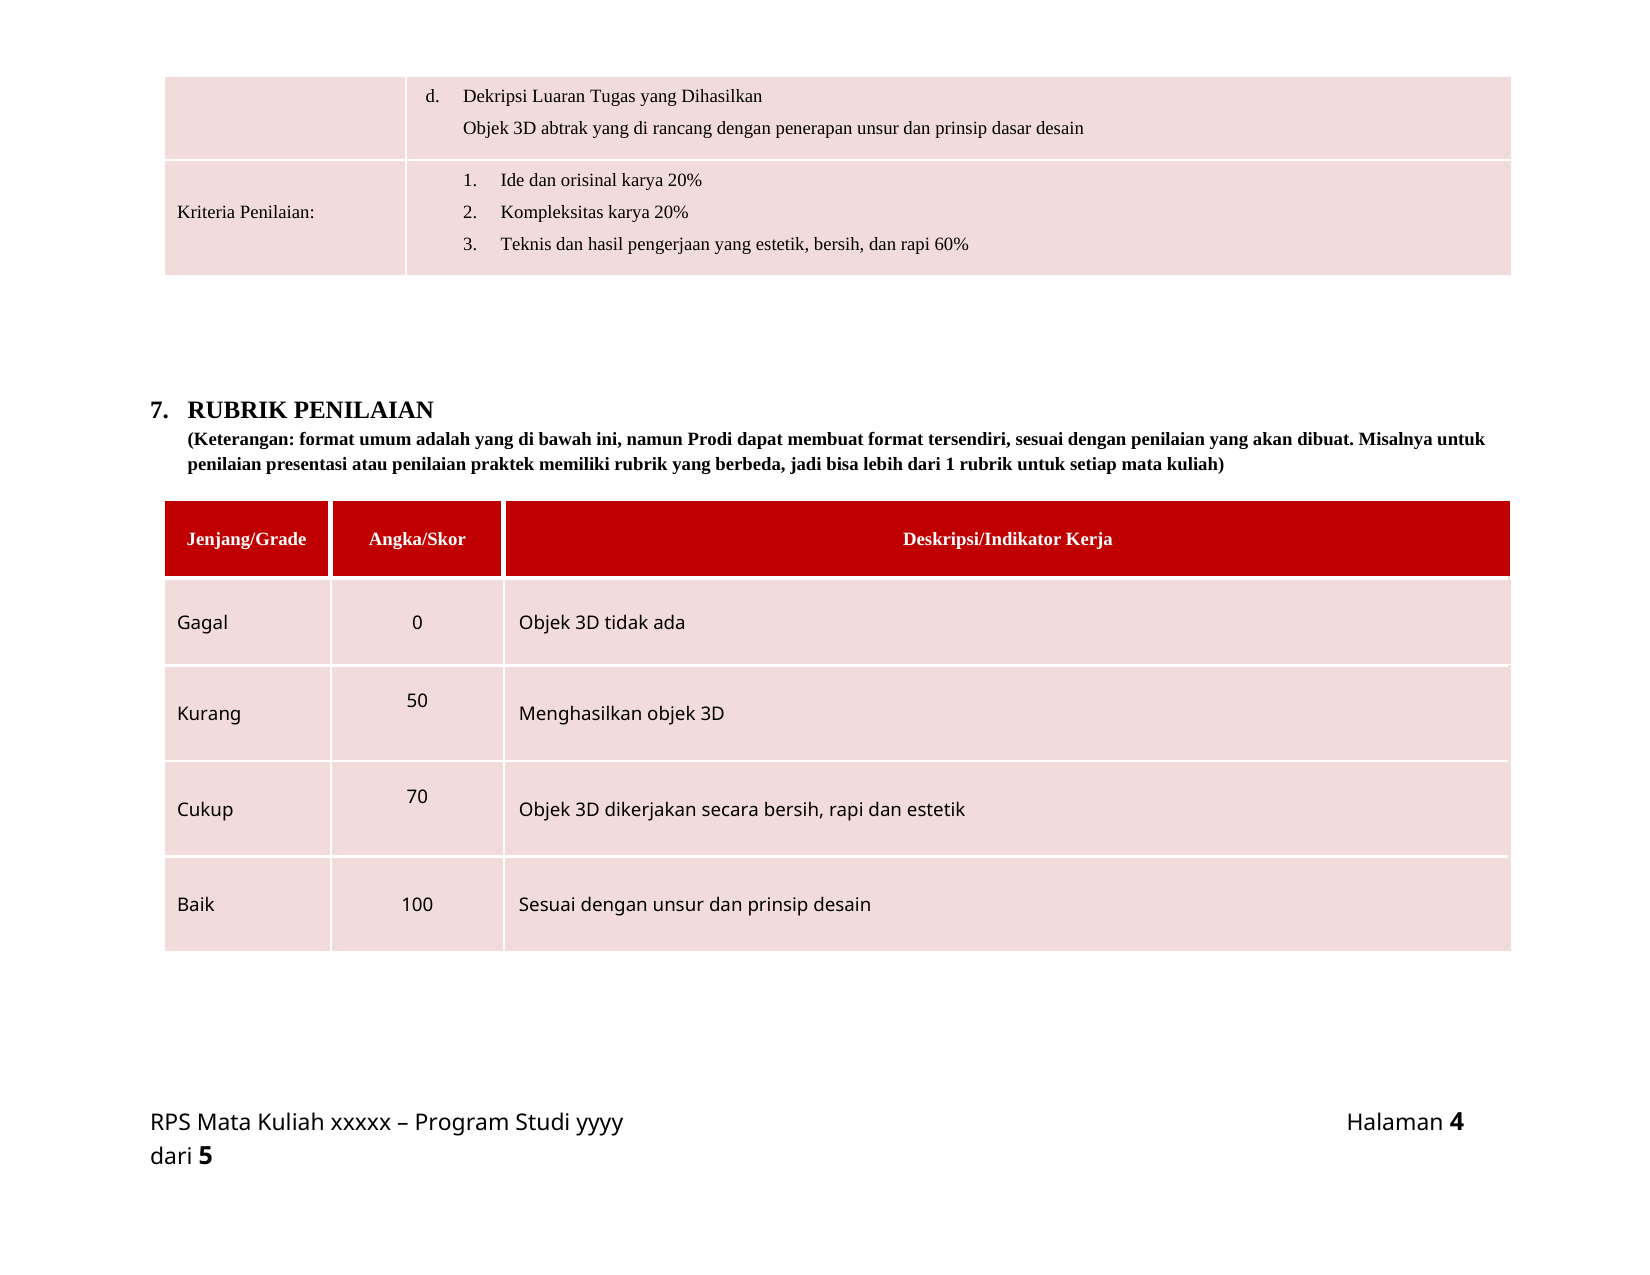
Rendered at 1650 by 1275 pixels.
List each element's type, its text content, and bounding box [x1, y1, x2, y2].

list (Keterangan: format umum adalah yang di bawah ini, namun Prodi dapat membuat format tersendiri, sesuai dengan penilaian yang akan dibuat. Misalnya untuk penilaian presentasi atau penilaian praktek memiliki rubrik yang berbeda, jadi bisa lebih dari 1 rubrik untuk setiap mata kuliah) [187, 428, 1500, 475]
table_cell 70 [332, 762, 503, 855]
list RUBRIK PENILAIAN [150, 395, 1500, 424]
table_cell 100 [332, 858, 503, 951]
table_cell Ide dan orisinal karya 20% Kompleksitas karya 20% Teknis dan hasil pengerjaan yang estetik, bersih, dan rapi 60% [407, 161, 1511, 275]
table_cell Sesuai dengan unsur dan prinsip desain [505, 855, 1511, 951]
table_cell [165, 77, 405, 159]
table_cell Dekripsi Luaran Tugas yang Dihasilkan Objek 3D abtrak yang di rancang dengan penerapan unsur dan prinsip dasar desain [407, 77, 1511, 159]
table_header Deskripsi/Indikator Kerja [506, 501, 1510, 576]
table_cell 50 [332, 667, 503, 760]
table_cell Kriteria Penilaian: [165, 161, 405, 275]
table_cell Objek 3D tidak ada [505, 576, 1511, 664]
table_cell Objek 3D dikerjakan secara bersih, rapi dan estetik [505, 760, 1511, 855]
table_header Jenjang/Grade [165, 501, 328, 576]
table_cell Gagal [165, 580, 330, 664]
table_cell 0 [332, 580, 503, 664]
table_cell Kurang [165, 667, 330, 760]
table_cell Cukup [165, 762, 330, 855]
table_cell Menghasilkan objek 3D [505, 665, 1511, 760]
table_cell Baik [165, 858, 330, 951]
table_header Angka/Skor [333, 501, 501, 576]
